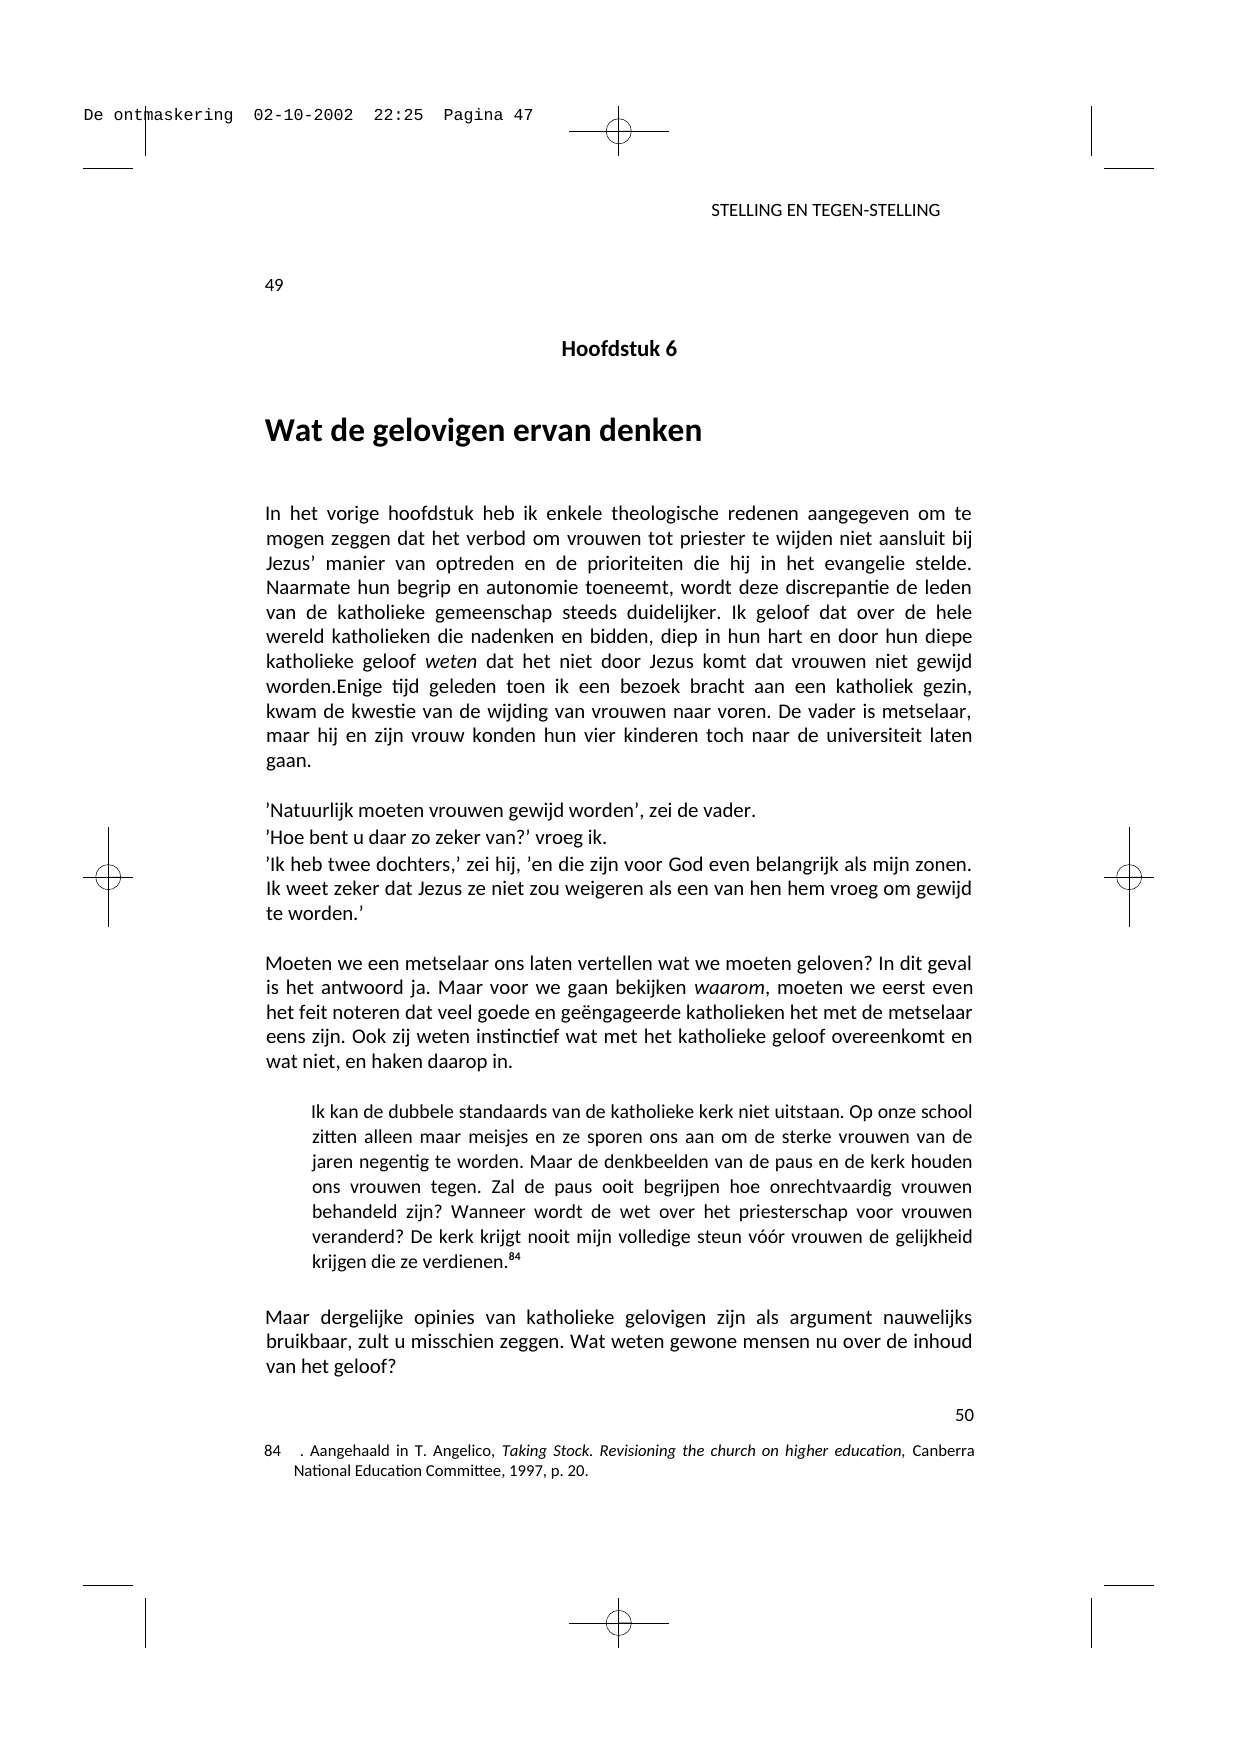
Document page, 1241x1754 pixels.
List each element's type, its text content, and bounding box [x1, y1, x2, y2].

subtitle Wat de gelovigen ervan denken [264, 409, 975, 450]
text ’Ik heb twee dochters,’ zei hij, ’en die zijn voor God even belangrijk als mijn zonen. Ik weet zeker dat Jezus ze niet zou weigeren als een van hen hem vroeg om gewijd te worden.’ [265, 851, 974, 925]
text 49 [264, 273, 947, 296]
text Moeten we een metselaar ons laten vertellen wat we moeten geloven? In dit geval is het antwoord ja. Maar voor we gaan bekijken waarom, moeten we eerst even het feit noteren dat veel goede en geëngageerde katholieken het met de metselaar eens zijn. Ook zij weten instinctief wat met het katholieke geloof overeenkomt en wat niet, en haken daarop in. [265, 951, 974, 1074]
text In het vorige hoofdstuk heb ik enkele theologische redenen aangegeven om te mogen zeggen dat het verbod om vrouwen tot priester te wijden niet aansluit bij Jezus’ manier van optreden en de prioriteiten die hij in het evangelie stelde. Naarmate hun begrip en autonomie toeneemt, wordt deze discrepantie de leden van de katholieke gemeenschap steeds duidelijker. Ik geloof dat over de hele wereld katholieken die nadenken en bidden, diep in hun hart en door hun diepe katholieke geloof weten dat het niet door Jezus komt dat vrouwen niet gewijd worden.Enige tijd geleden toen ik een bezoek bracht aan een katholiek gezin, kwam de kwestie van de wijding van vrouwen naar voren. De vader is metselaar, maar hij en zijn vrouw konden hun vier kinderen toch naar de universiteit laten gaan. [265, 501, 974, 773]
text 50 [264, 1404, 974, 1427]
text Maar dergelijke opinies van katholieke gelovigen zijn als argument nauwelijks bruikbaar, zult u misschien zeggen. Wat weten gewone mensen nu over de inhoud van het geloof? [265, 1304, 974, 1378]
text Hoofdstuk 6 [265, 334, 973, 362]
text ’Hoe bent u daar zo zeker van?’ vroeg ik. [265, 824, 974, 849]
text Ik kan de dubbele standaards van de katholieke kerk niet uitstaan. Op onze school zitten alleen maar meisjes en ze sporen ons aan om de sterke vrouwen van de jaren negentig te worden. Maar de denkbeelden van de paus en de kerk houden ons vrouwen tegen. Zal de paus ooit begrijpen hoe onrechtvaardig vrouwen behandeld zijn? Wanneer wordt de wet over het priesterschap voor vrouwen veranderd? De kerk krijgt nooit mijn volledige steun vóór vrouwen de gelijkheid krijgen die ze verdienen. [311, 1099, 974, 1274]
text ’Natuurlijk moeten vrouwen gewijd worden’, zei de vader. [265, 798, 974, 822]
